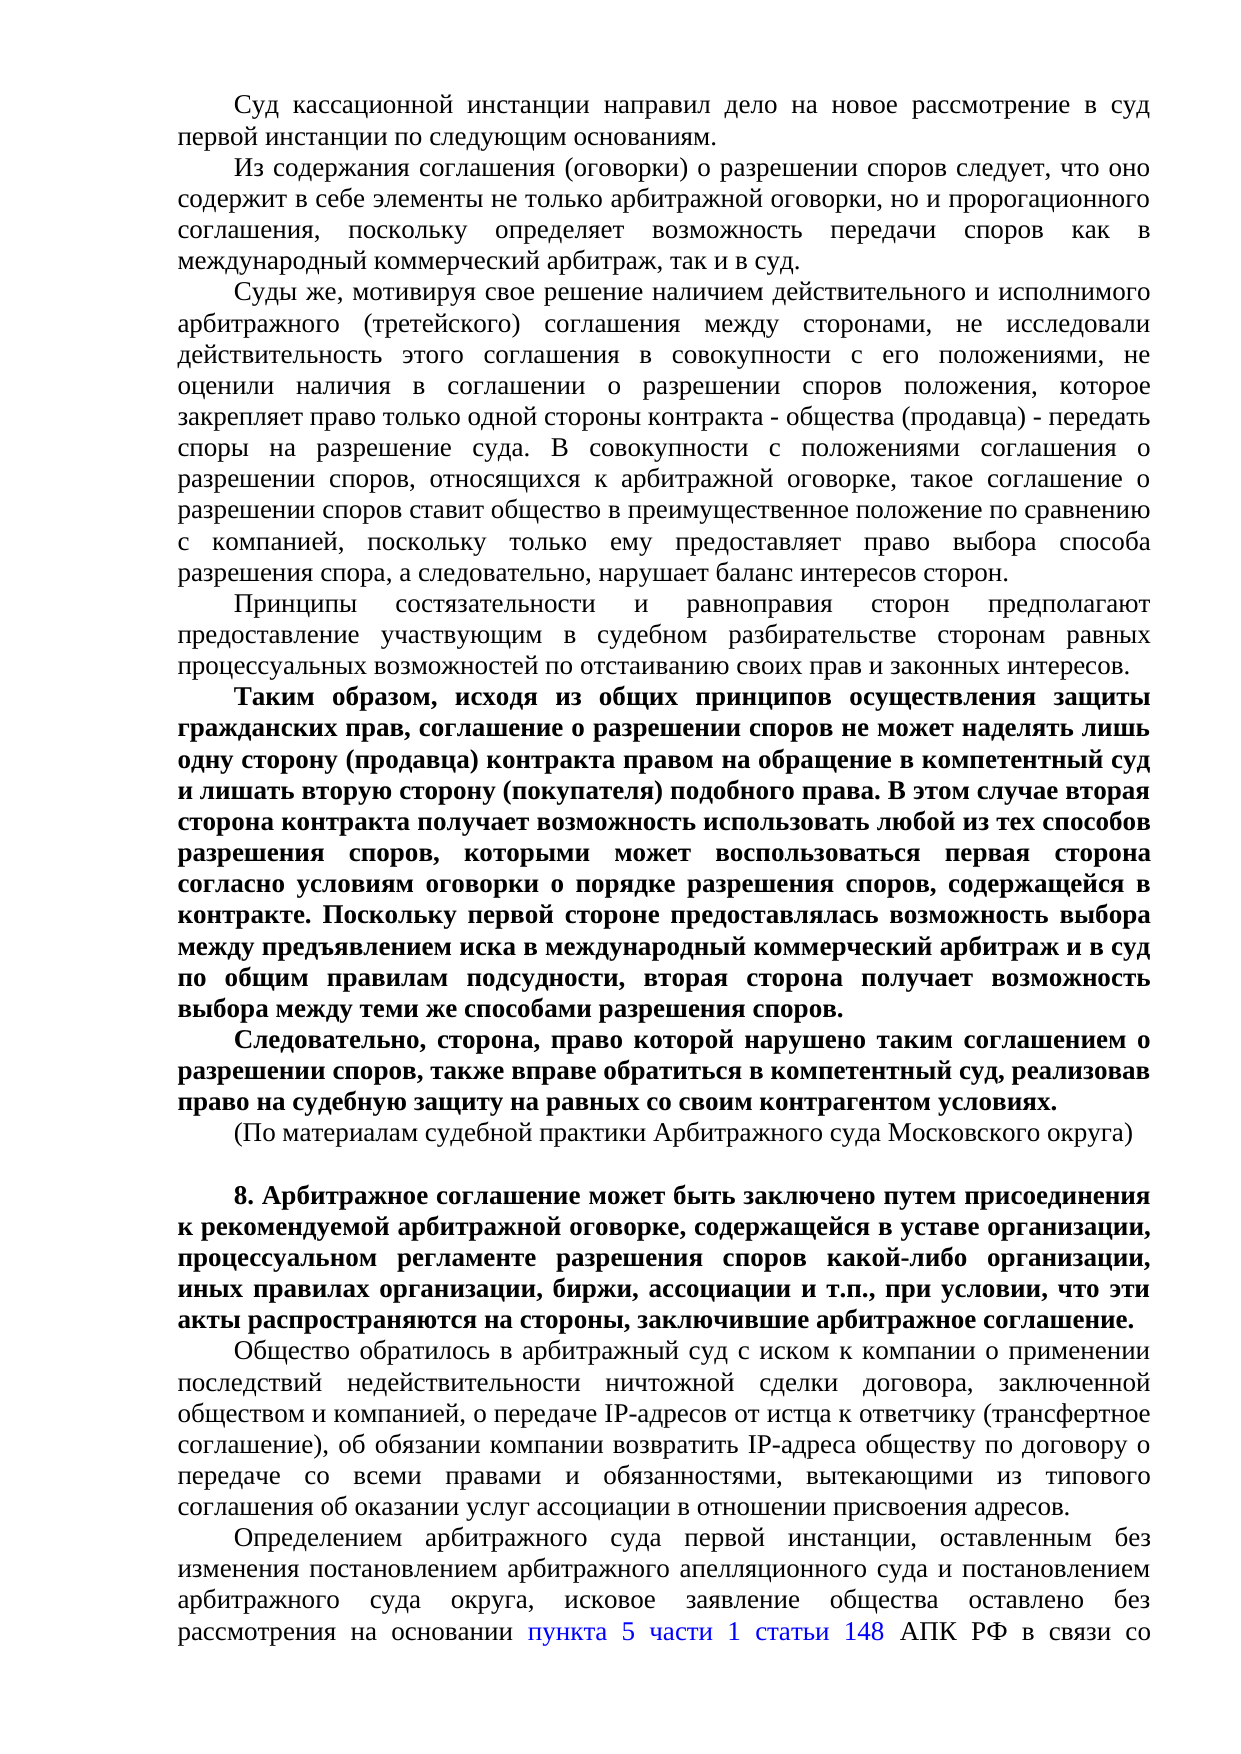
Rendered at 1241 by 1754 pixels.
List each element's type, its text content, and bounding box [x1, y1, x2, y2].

text Принципы состязательности и равноправия сторон предполагают предоставление участвующим в судебном разбирательстве сторонам равных процессуальных возможностей по отстаиванию своих прав и законных интересов. [177, 587, 1152, 680]
text Суд кассационной инстанции направил дело на новое рассмотрение в суд первой инстанции по следующим основаниям. [177, 89, 1152, 151]
text Следовательно, сторона, право которой нарушено таким соглашением о разрешении споров, также вправе обратиться в компетентный суд, реализовав право на судебную защиту на равных со своим контрагентом условиях. [177, 1023, 1152, 1116]
text (По материалам судебной практики Арбитражного суда Московского округа) [177, 1116, 1152, 1148]
text Суды же, мотивируя свое решение наличием действительного и исполнимого арбитражного (третейского) соглашения между сторонами, не исследовали действительность этого соглашения в совокупности с его положениями, не оценили наличия в соглашении о разрешении споров положения, которое закрепляет право только одной стороны контракта - общества (продавца) - передать споры на разрешение суда. В совокупности с положениями соглашения о разрешении споров, относящихся к арбитражной оговорке, такое соглашение о разрешении споров ставит общество в преимущественное положение по сравнению с компанией, поскольку только ему предоставляет право выбора способа разрешения спора, а следовательно, нарушает баланс интересов сторон. [177, 276, 1152, 587]
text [177, 1521, 1152, 1646]
text Таким образом, исходя из общих принципов осуществления защиты гражданских прав, соглашение о разрешении споров не может наделять лишь одну сторону (продавца) контракта правом на обращение в компетентный суд и лишать вторую сторону (покупателя) подобного права. В этом случае вторая сторона контракта получает возможность использовать любой из тех способов разрешения споров, которыми может воспользоваться первая сторона согласно условиям оговорки о порядке разрешения споров, содержащейся в контракте. Поскольку первой стороне предоставлялась возможность выбора между предъявлением иска в международный коммерческий арбитраж и в суд по общим правилам подсудности, вторая сторона получает возможность выбора между теми же способами разрешения споров. [177, 680, 1152, 1023]
text Общество обратилось в арбитражный суд с иском к компании о применении последствий недействительности ничтожной сделки договора, заключенной обществом и компанией, о передаче IP-адресов от истца к ответчику (трансфертное соглашение), об обязании компании возвратить IP-адреса обществу по договору о передаче со всеми правами и обязанностями, вытекающими из типового соглашения об оказании услуг ассоциации в отношении присвоения адресов. [177, 1334, 1152, 1521]
text Из содержания соглашения (оговорки) о разрешении споров следует, что оно содержит в себе элементы не только арбитражной оговорки, но и пророгационного соглашения, поскольку определяет возможность передачи споров как в международный коммерческий арбитраж, так и в суд. [177, 151, 1152, 276]
text 8. Арбитражное соглашение может быть заключено путем присоединения к рекомендуемой арбитражной оговорке, содержащейся в уставе организации, процессуальном регламенте разрешения споров какой-либо организации, иных правилах организации, биржи, ассоциации и т.п., при условии, что эти акты распространяются на стороны, заключившие арбитражное соглашение. [177, 1179, 1152, 1334]
